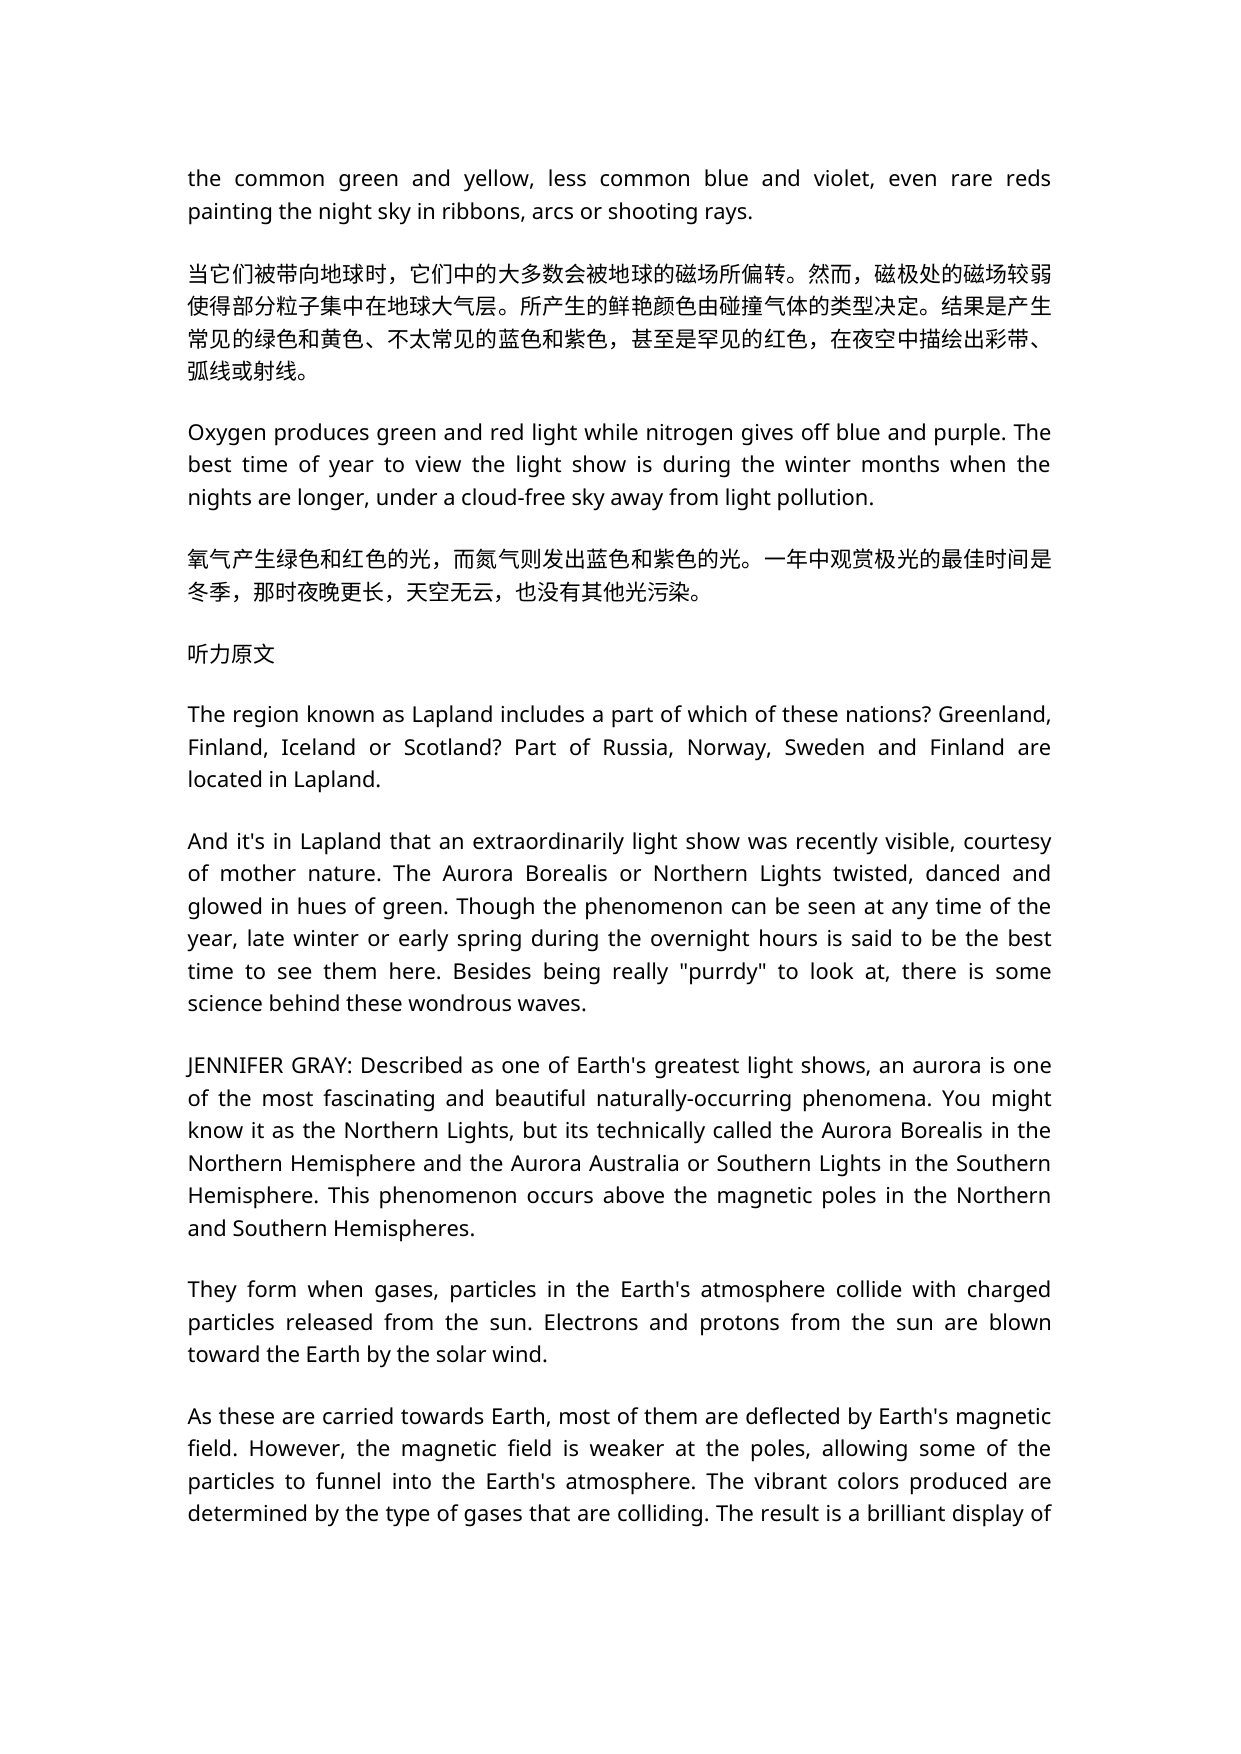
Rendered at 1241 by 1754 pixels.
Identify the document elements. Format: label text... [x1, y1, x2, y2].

text The region known as Lapland includes a part of which of these nations? Greenland, Finland, Iceland or Scotland? Part of Russia, Norway, Sweden and Finland are located in Lapland. [187, 698, 1053, 795]
text Oxygen produces green and red light while nitrogen gives off blue and purple. The best time of year to view the light show is during the winter months when the nights are longer, under a cloud-free sky away from light pollution. [187, 415, 1053, 513]
text They form when gases, particles in the Earth's atmosphere collide with charged particles released from the sun. Electrons and protons from the sun are blown toward the Earth by the solar wind. [187, 1273, 1053, 1370]
text And it's in Lapland that an extraordinarily light show was recently visible, courtesy of mother nature. The Aurora Borealis or Northern Lights twisted, danced and glowed in hues of green. Though the phenomenon can be seen at any time of the year, late winter or early spring during the overnight hours is said to be the best time to see them here. Besides being really "purrdy" to look at, there is some science behind these wondrous waves. [187, 824, 1053, 1019]
text 听力原文 [187, 636, 1053, 669]
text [187, 162, 1053, 227]
text JENNIFER GRAY: Described as one of Earth's greatest light shows, an aurora is one of the most fascinating and beautiful naturally-occurring phenomena. You might know it as the Northern Lights, but its technically called the Aurora Borealis in the Northern Hemisphere and the Aurora Australia or Southern Lights in the Southern Hemisphere. This phenomenon occurs above the magnetic poles in the Northern and Southern Hemispheres. [187, 1049, 1053, 1244]
text 当它们被带向地球时，它们中的大多数会被地球的磁场所偏转。然而，磁极处的磁场较弱，使得部分粒子集中在地球大气层。所产生的鲜艳颜色由碰撞气体的类型决定。结果是产生常见的绿色和黄色、不太常见的蓝色和紫色，甚至是罕见的红色，在夜空中描绘出彩带、弧线或射线。 [187, 256, 1053, 386]
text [187, 1399, 1053, 1529]
text 氧气产生绿色和红色的光，而氮气则发出蓝色和紫色的光。一年中观赏极光的最佳时间是冬季，那时夜晚更长，天空无云，也没有其他光污染。 [187, 542, 1053, 607]
